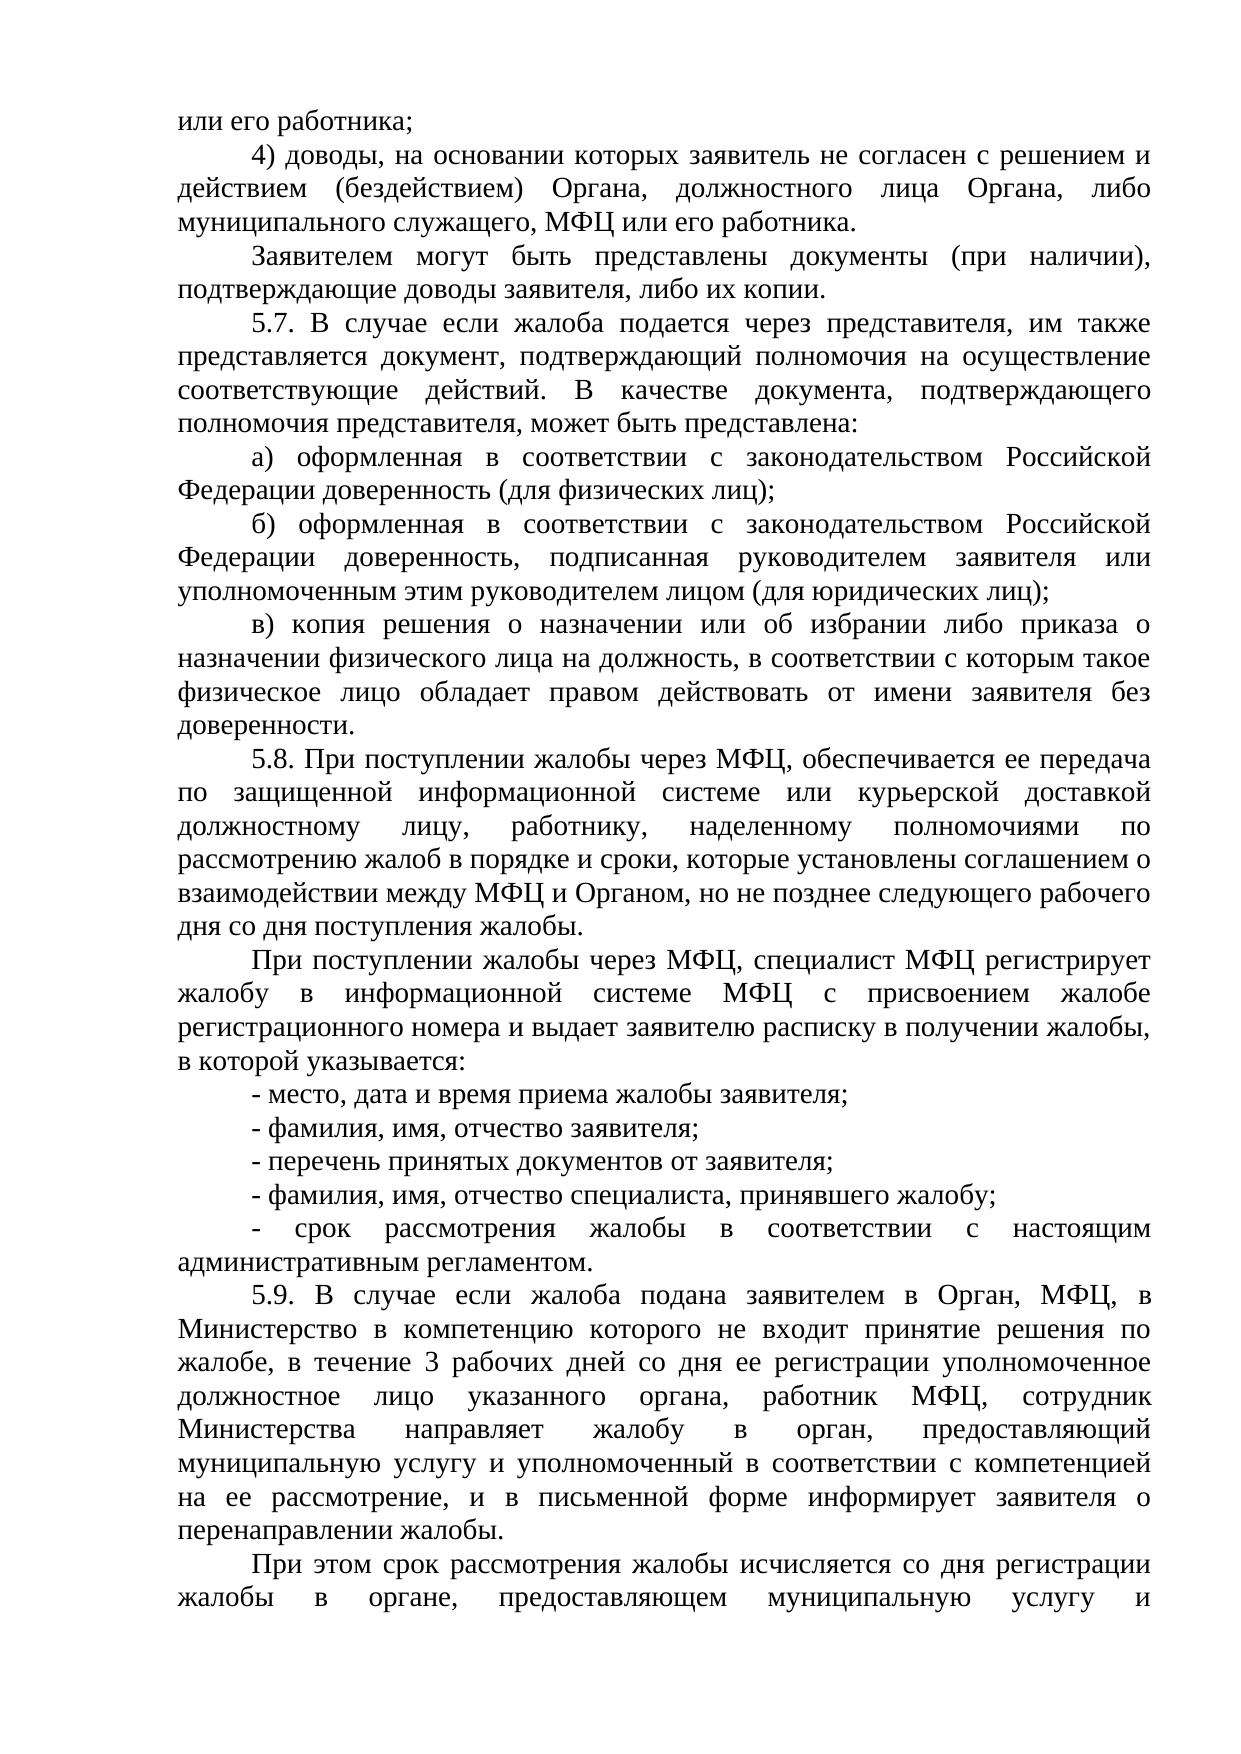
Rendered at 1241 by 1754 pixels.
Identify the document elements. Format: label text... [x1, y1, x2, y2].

text - место, дата и время приема жалобы заявителя; [177, 1076, 1152, 1110]
text При поступлении жалобы через МФЦ, специалист МФЦ регистрирует жалобу в информационной системе МФЦ с присвоением жалобе регистрационного номера и выдает заявителю расписку в получении жалобы, в которой указывается: [177, 942, 1152, 1076]
text 3) сведения об обжалуемых решениях и действиях (бездействии) Органа, должностного лица Органа, либо муниципального служащего, МФЦ или его работника; [177, 103, 1152, 137]
text - фамилия, имя, отчество специалиста, принявшего жалобу; [177, 1177, 1152, 1210]
text в) копия решения о назначении или об избрании либо приказа о назначении физического лица на должность, в соответствии с которым такое физическое лицо обладает правом действовать от имени заявителя без доверенности. [177, 607, 1152, 741]
text 5.7. В случае если жалоба подается через представителя, им также представляется документ, подтверждающий полномочия на осуществление соответствующие действий. В качестве документа, подтверждающего полномочия представителя, может быть представлена: [177, 305, 1152, 439]
text - срок рассмотрения жалобы в соответствии с настоящим административным регламентом. [177, 1210, 1152, 1277]
text - фамилия, имя, отчество заявителя; [177, 1110, 1152, 1143]
text 5.9. В случае если жалоба подана заявителем в Орган, МФЦ, в Министерство в компетенцию которого не входит принятие решения по жалобе, в течение 3 рабочих дней со дня ее регистрации уполномоченное должностное лицо указанного органа, работник МФЦ, сотрудник Министерства направляет жалобу в орган, предоставляющий муниципальную услугу и уполномоченный в соответствии с компетенцией на ее рассмотрение, и в письменной форме информирует заявителя о перенаправлении жалобы. [177, 1277, 1152, 1546]
text 5.8. При поступлении жалобы через МФЦ, обеспечивается ее передача по защищенной информационной системе или курьерской доставкой должностному лицу, работнику, наделенному полномочиями по рассмотрению жалоб в порядке и сроки, которые установлены соглашением о взаимодействии между МФЦ и Органом, но не позднее следующего рабочего дня со дня поступления жалобы. [177, 741, 1152, 942]
text б) оформленная в соответствии с законодательством Российской Федерации доверенность, подписанная руководителем заявителя или уполномоченным этим руководителем лицом (для юридических лиц); [177, 506, 1152, 607]
text - перечень принятых документов от заявителя; [177, 1143, 1152, 1177]
text Заявителем могут быть представлены документы (при наличии), подтверждающие доводы заявителя, либо их копии. [177, 238, 1152, 305]
text а) оформленная в соответствии с законодательством Российской Федерации доверенность (для физических лиц); [177, 439, 1152, 506]
text 4) доводы, на основании которых заявитель не согласен с решением и действием (бездействием) Органа, должностного лица Органа, либо муниципального служащего, МФЦ или его работника. [177, 137, 1152, 238]
